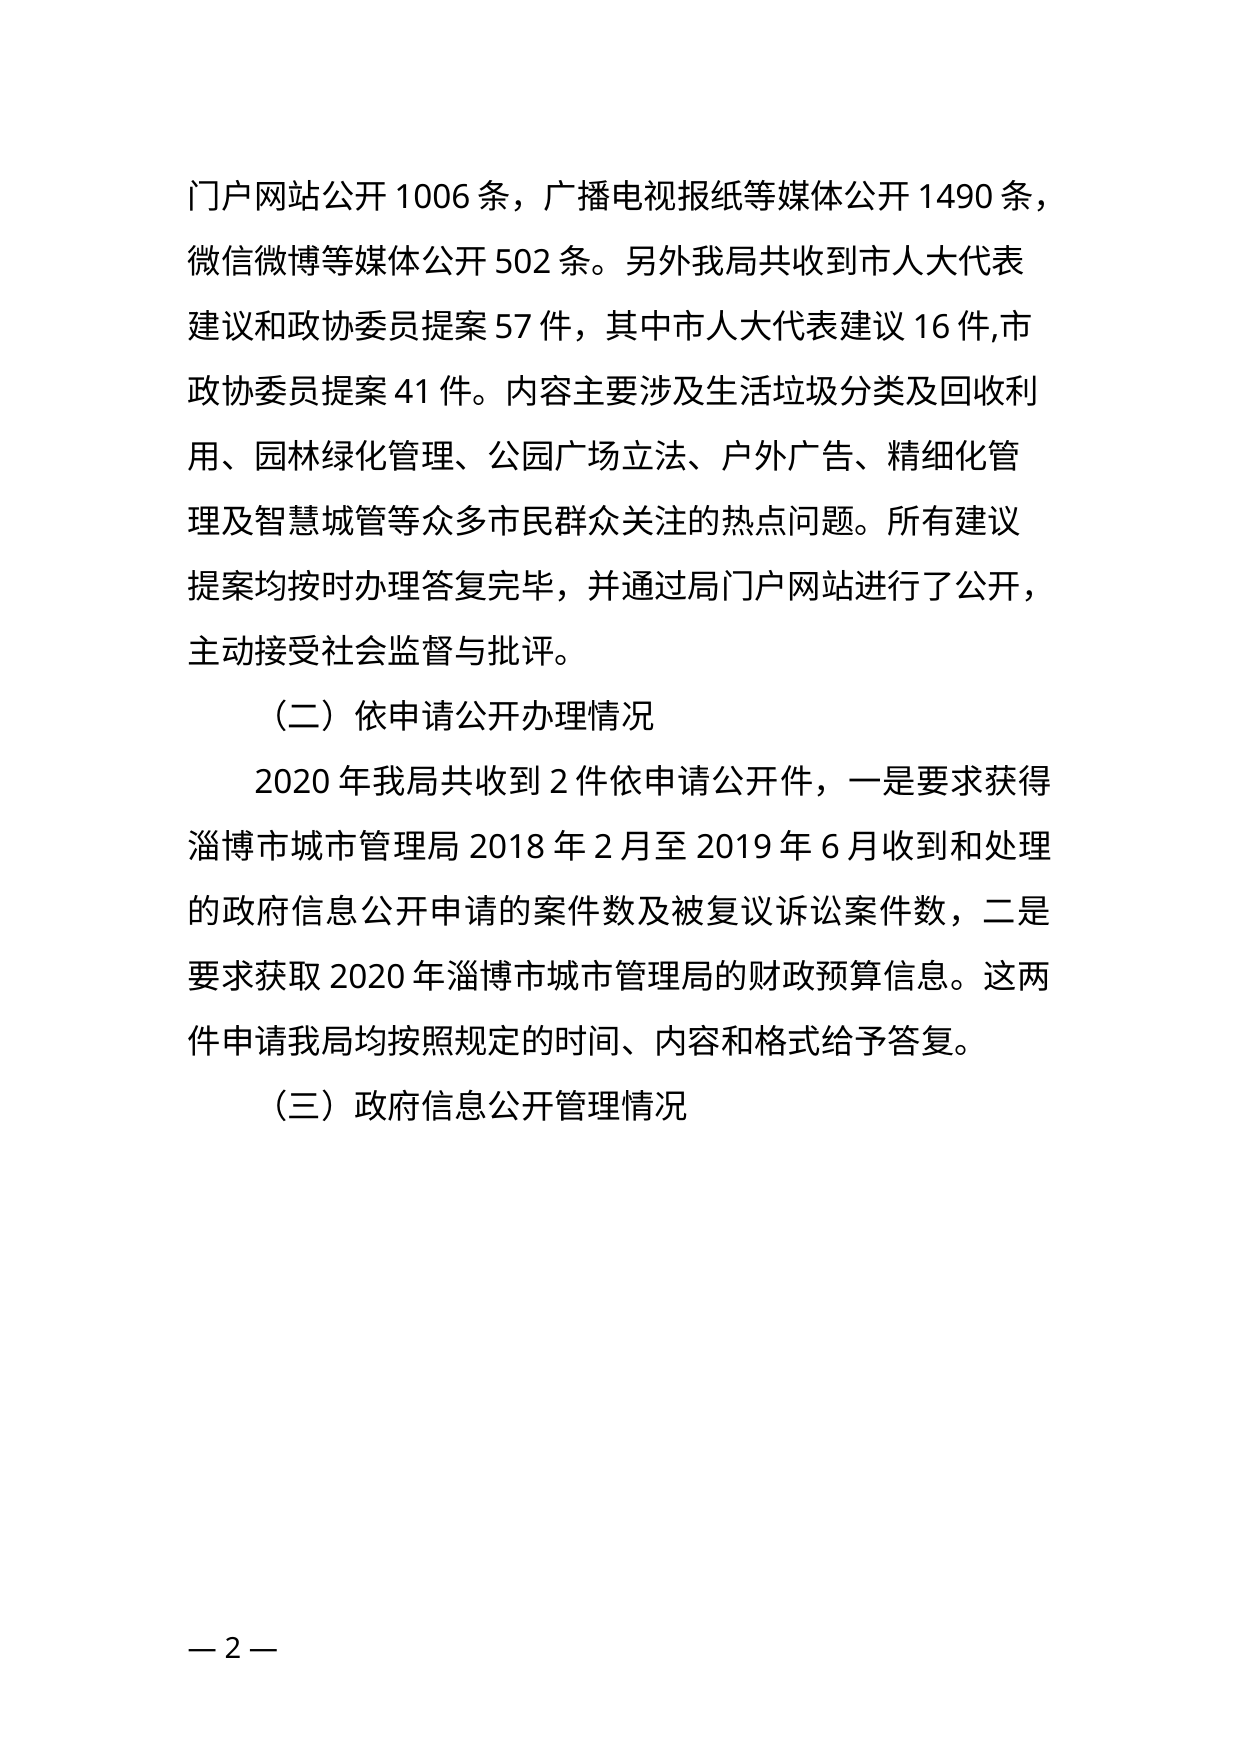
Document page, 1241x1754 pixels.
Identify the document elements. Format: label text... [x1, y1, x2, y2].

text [187, 162, 1053, 682]
list （三）政府信息公开管理情况 [187, 1072, 1053, 1137]
list 2020年我局共收到2件依申请公开件，一是要求获得淄博市城市管理局2018年2月至2019年6月收到和处理的政府信息公开申请的案件数及被复议诉讼案件数，二是要求获取2020年淄博市城市管理局的财政预算信息。这两件申请我局均按照规定的时间、内容和格式给予答复。 [187, 747, 1053, 1072]
text （二）依申请公开办理情况 [187, 682, 1053, 747]
